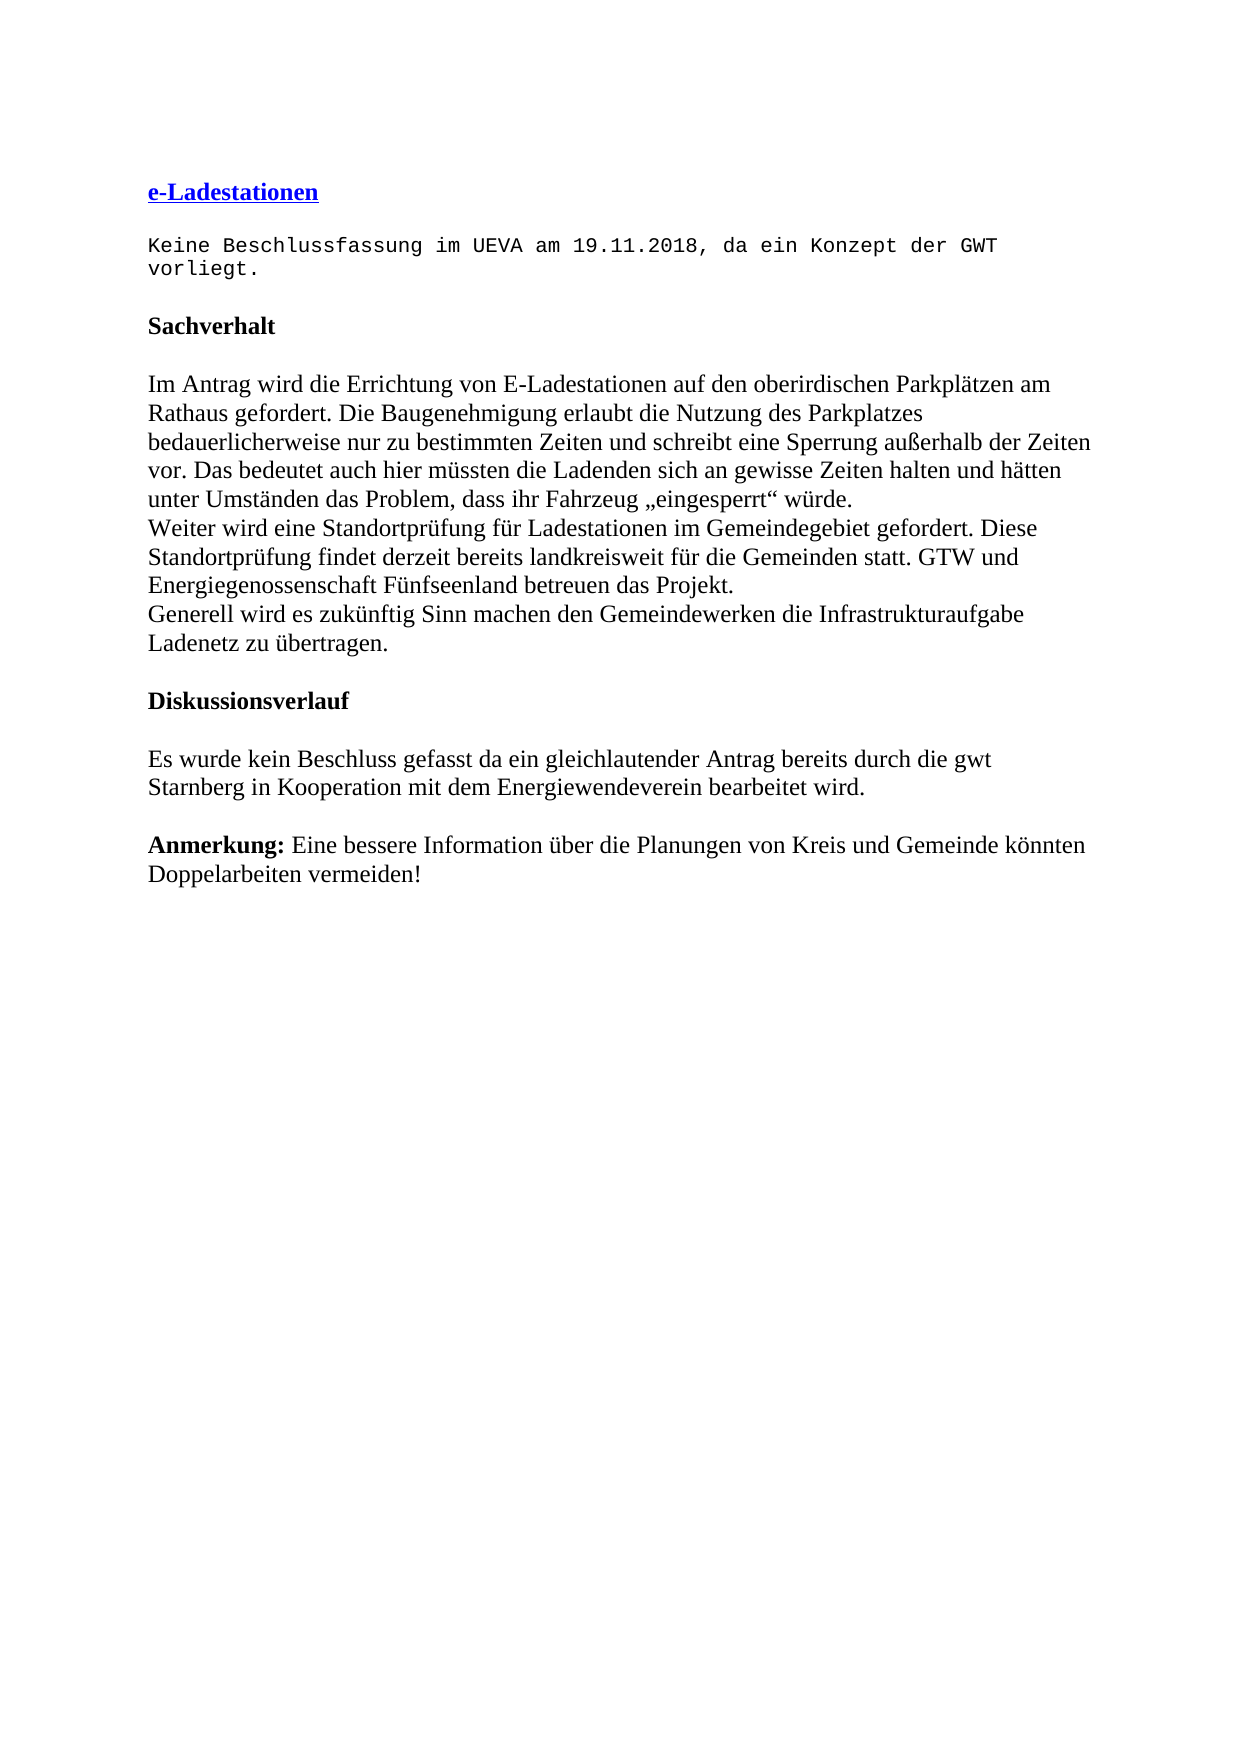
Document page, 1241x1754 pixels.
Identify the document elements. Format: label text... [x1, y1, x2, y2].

text Im Antrag wird die Errichtung von E-Ladestationen auf den oberirdischen Parkplätzen am Rathaus gefordert. Die Baugenehmigung erlaubt die Nutzung des Parkplatzes bedauerlicherweise nur zu bestimmten Zeiten und schreibt eine Sperrung außerhalb der Zeiten vor. Das bedeutet auch hier müssten die Ladenden sich an gewisse Zeiten halten und hätten unter Umständen das Problem, dass ihr Fahrzeug „eingesperrt“ würde. [148, 369, 1093, 513]
text Sachverhalt [148, 311, 1093, 340]
text Anmerkung: Eine bessere Information über die Planungen von Kreis und Gemeinde könnten Doppelarbeiten vermeiden! [148, 830, 1093, 887]
subtitle e-Ladestationen [148, 177, 1093, 206]
text Weiter wird eine Standortprüfung für Ladestationen im Gemeindegebiet gefordert. Diese Standortprüfung findet derzeit bereits landkreisweit für die Gemeinden statt. GTW und Energiegenossenschaft Fünfseenland betreuen das Projekt. [148, 513, 1093, 599]
text Keine Beschlussfassung im UEVA am 19.11.2018, da ein Konzept der GWT vorliegt. [148, 235, 1093, 282]
text Generell wird es zukünftig Sinn machen den Gemeindewerken die Infrastrukturaufgabe Ladenetz zu übertragen. [148, 599, 1093, 657]
text Diskussionsverlauf [148, 686, 1093, 714]
text Es wurde kein Beschluss gefasst da ein gleichlautender Antrag bereits durch die gwt Starnberg in Kooperation mit dem Energiewendeverein bearbeitet wird. [148, 744, 1093, 801]
